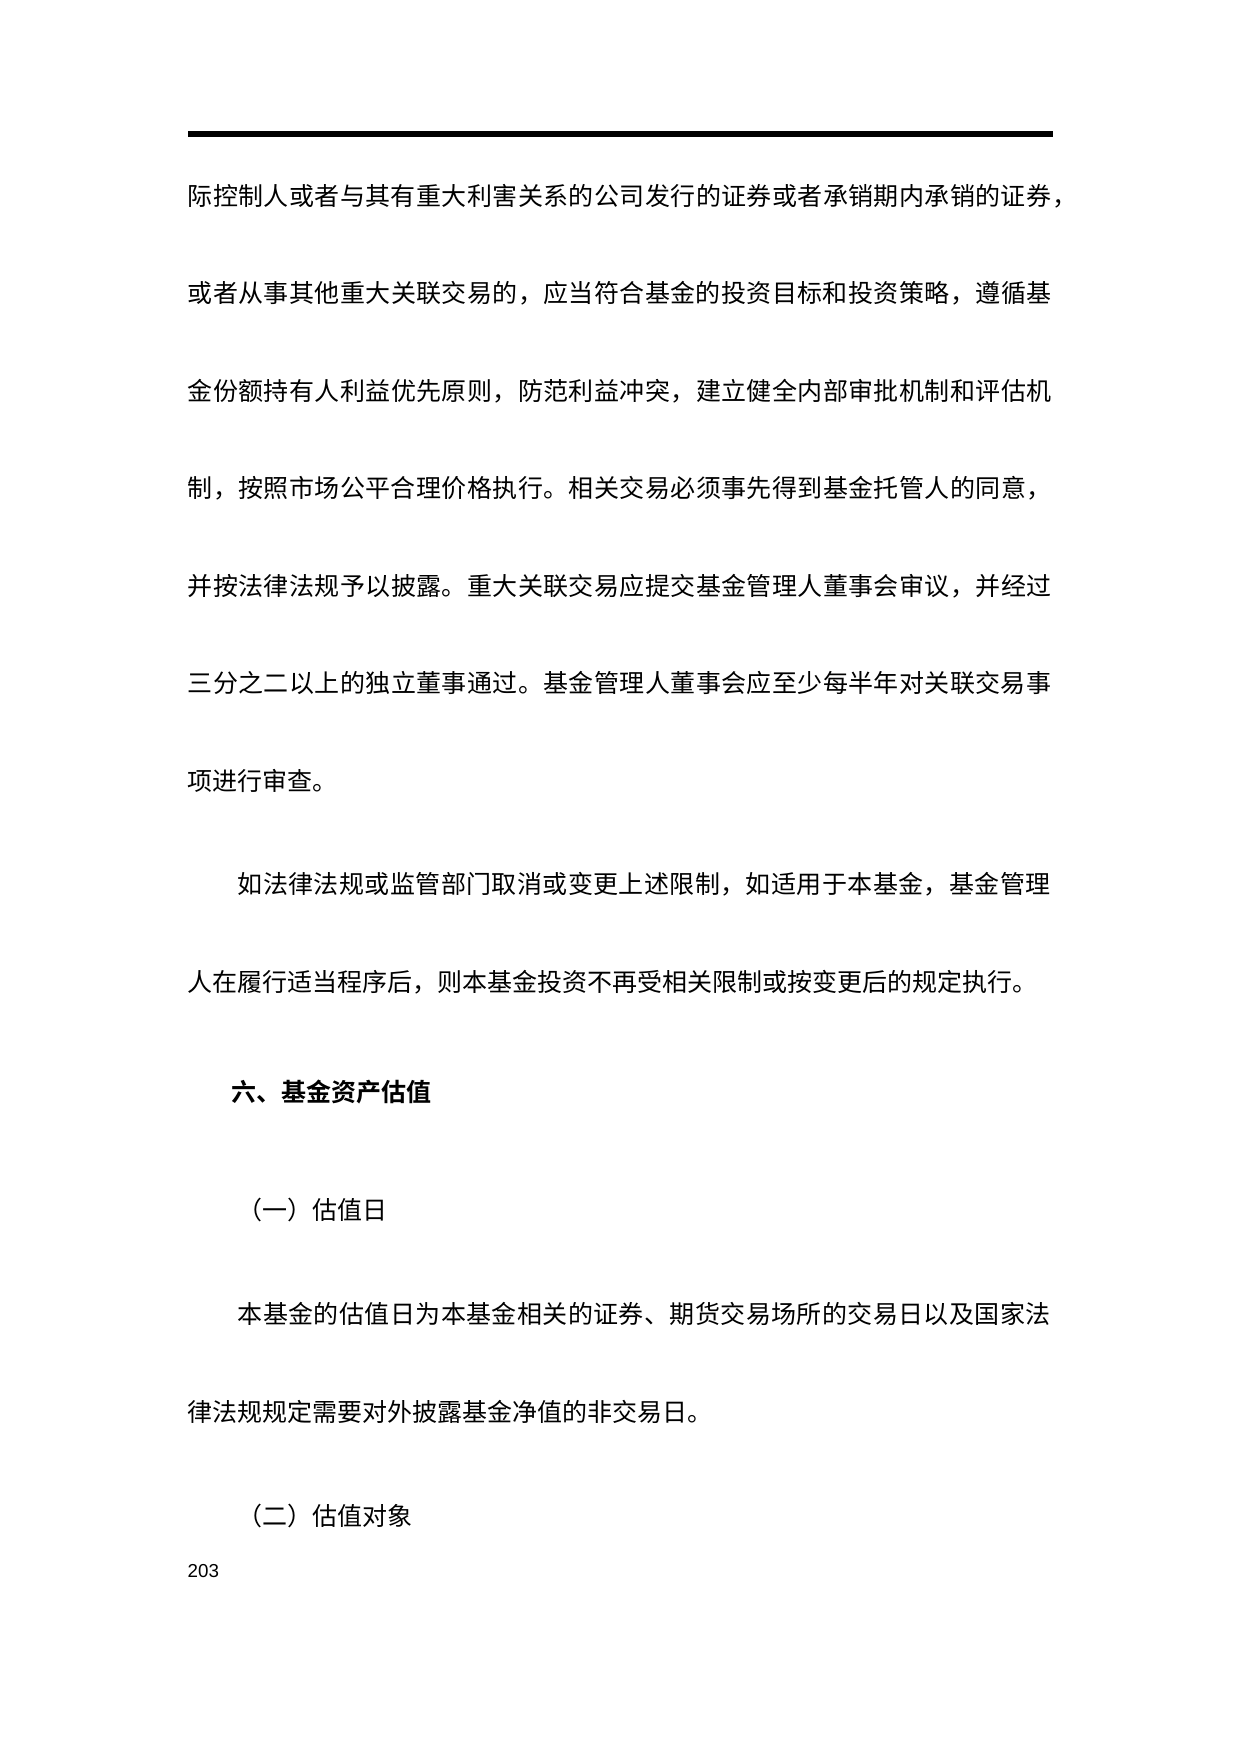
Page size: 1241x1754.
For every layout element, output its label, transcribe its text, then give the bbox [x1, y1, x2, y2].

text （二）估值对象 [187, 1482, 1053, 1547]
text （一）估值日 [187, 1176, 1053, 1241]
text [187, 162, 1053, 812]
text 本基金的估值日为本基金相关的证券、期货交易场所的交易日以及国家法律法规规定需要对外披露基金净值的非交易日。 [187, 1280, 1053, 1443]
text 如法律法规或监管部门取消或变更上述限制，如适用于本基金，基金管理人在履行适当程序后，则本基金投资不再受相关限制或按变更后的规定执行。 [187, 851, 1053, 1013]
list 基金资产估值 [187, 1058, 1053, 1123]
